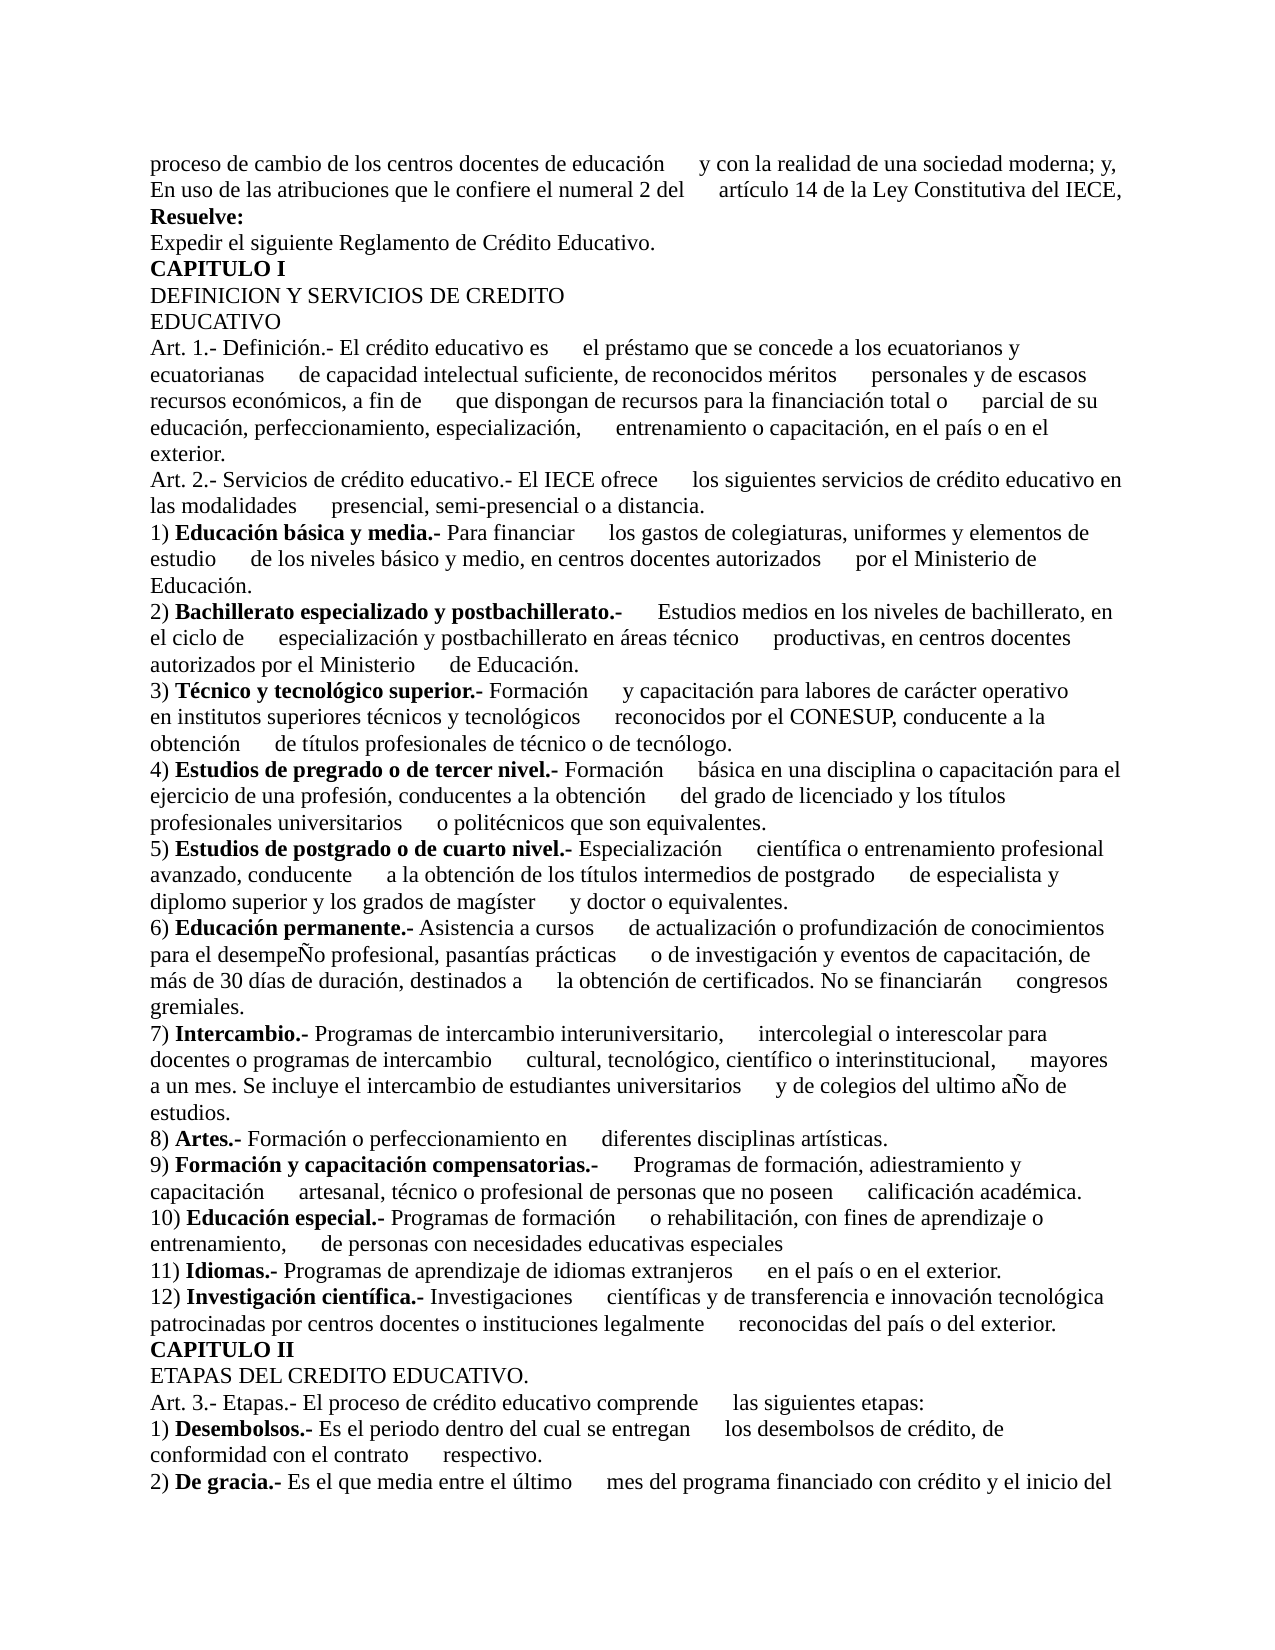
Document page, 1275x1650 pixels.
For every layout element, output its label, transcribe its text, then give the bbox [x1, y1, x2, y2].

text 8) Artes.- Formación o perfeccionamiento en diferentes disciplinas artísticas. [150, 1125, 1125, 1151]
text ETAPAS DEL CREDITO EDUCATIVO. [150, 1362, 1125, 1389]
text En uso de las atribuciones que le confiere el numeral 2 del artículo 14 de la Ley Constitutiva del IECE, [150, 176, 1125, 203]
text DEFINICION Y SERVICIOS DE CREDITO EDUCATIVO [150, 282, 1125, 334]
text 4) Estudios de pregrado o de tercer nivel.- Formación básica en una disciplina o capacitación para el ejercicio de una profesión, conducentes a la obtención del grado de licenciado y los títulos profesionales universitarios o politécnicos que son equivalentes. [150, 756, 1125, 835]
text Art. 3.- Etapas.- El proceso de crédito educativo comprende las siguientes etapas: [150, 1389, 1125, 1415]
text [150, 150, 1125, 176]
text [150, 1468, 1125, 1494]
text 2) Bachillerato especializado y postbachillerato.- Estudios medios en los niveles de bachillerato, en el ciclo de especialización y postbachillerato en áreas técnico productivas, en centros docentes autorizados por el Ministerio de Educación. [150, 598, 1125, 677]
text CAPITULO II [150, 1336, 1125, 1362]
text 11) Idiomas.- Programas de aprendizaje de idiomas extranjeros en el país o en el exterior. [150, 1257, 1125, 1283]
text 6) Educación permanente.- Asistencia a cursos de actualización o profundización de conocimientos para el desempeÑo profesional, pasantías prácticas o de investigación y eventos de capacitación, de más de 30 días de duración, destinados a la obtención de certificados. No se financiarán congresos gremiales. [150, 914, 1125, 1020]
text 10) Educación especial.- Programas de formación o rehabilitación, con fines de aprendizaje o entrenamiento, de personas con necesidades educativas especiales [150, 1204, 1125, 1257]
text Resuelve: [150, 203, 1125, 229]
text 12) Investigación científica.- Investigaciones científicas y de transferencia e innovación tecnológica patrocinadas por centros docentes o instituciones legalmente reconocidas del país o del exterior. [150, 1283, 1125, 1336]
text 1) Desembolsos.- Es el periodo dentro del cual se entregan los desembolsos de crédito, de conformidad con el contrato respectivo. [150, 1415, 1125, 1468]
text 5) Estudios de postgrado o de cuarto nivel.- Especialización científica o entrenamiento profesional avanzado, conducente a la obtención de los títulos intermedios de postgrado de especialista y diplomo superior y los grados de magíster y doctor o equivalentes. [150, 835, 1125, 914]
text 9) Formación y capacitación compensatorias.- Programas de formación, adiestramiento y capacitación artesanal, técnico o profesional de personas que no poseen calificación académica. [150, 1151, 1125, 1204]
text Art. 1.- Definición.- El crédito educativo es el préstamo que se concede a los ecuatorianos y ecuatorianas de capacidad intelectual suficiente, de reconocidos méritos personales y de escasos recursos económicos, a fin de que dispongan de recursos para la financiación total o parcial de su educación, perfeccionamiento, especialización, entrenamiento o capacitación, en el país o en el exterior. [150, 334, 1125, 466]
text CAPITULO I [150, 255, 1125, 282]
text 1) Educación básica y media.- Para financiar los gastos de colegiaturas, uniformes y elementos de estudio de los niveles básico y medio, en centros docentes autorizados por el Ministerio de Educación. [150, 519, 1125, 598]
text Expedir el siguiente Reglamento de Crédito Educativo. [150, 229, 1125, 255]
text 3) Técnico y tecnológico superior.- Formación y capacitación para labores de carácter operativo en institutos superiores técnicos y tecnológicos reconocidos por el CONESUP, conducente a la obtención de títulos profesionales de técnico o de tecnólogo. [150, 677, 1125, 756]
text 7) Intercambio.- Programas de intercambio interuniversitario, intercolegial o interescolar para docentes o programas de intercambio cultural, tecnológico, científico o interinstitucional, mayores a un mes. Se incluye el intercambio de estudiantes universitarios y de colegios del ultimo aÑo de estudios. [150, 1020, 1125, 1125]
text Art. 2.- Servicios de crédito educativo.- El IECE ofrece los siguientes servicios de crédito educativo en las modalidades presencial, semi-presencial o a distancia. [150, 466, 1125, 519]
